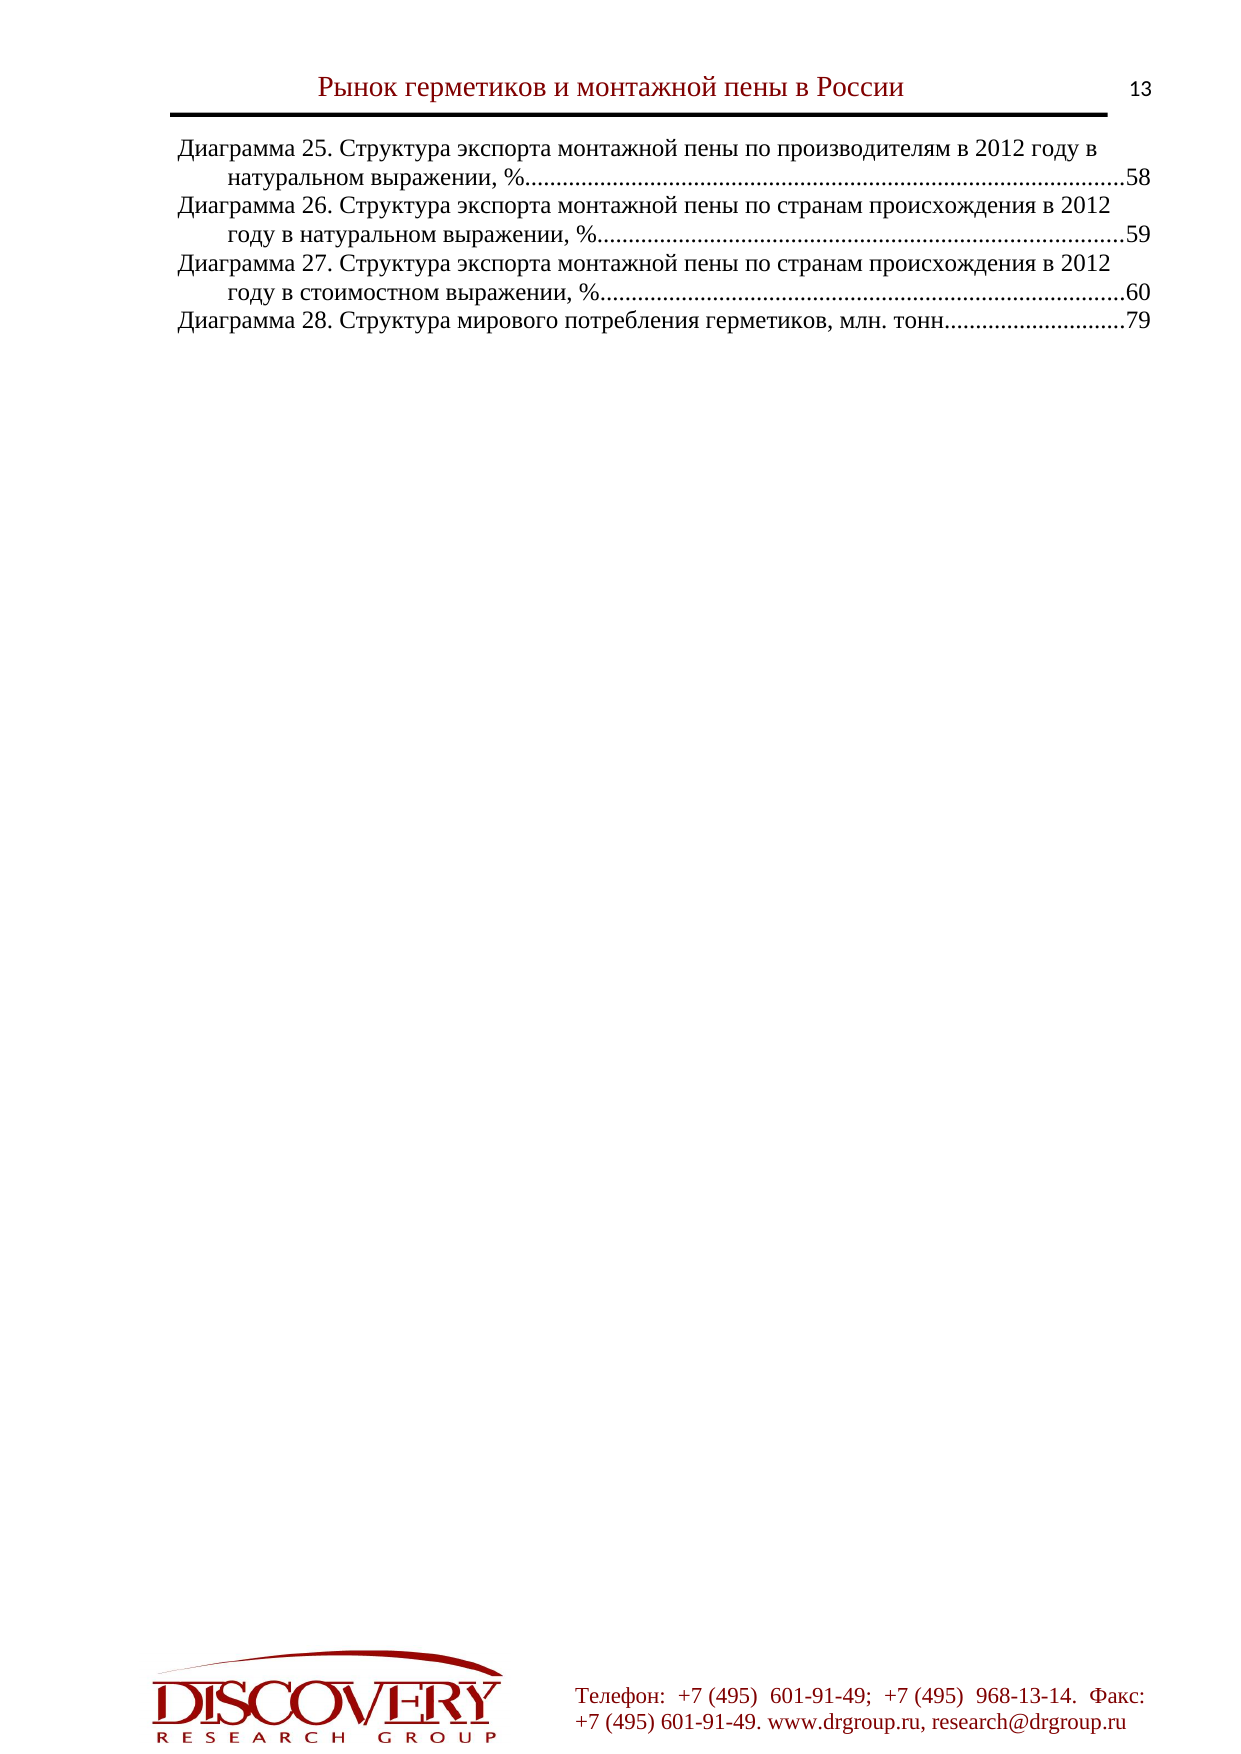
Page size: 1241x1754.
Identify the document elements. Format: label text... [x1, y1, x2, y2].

text Диаграмма 25. Структура экспорта монтажной пены по производителям в 2012 году в натуральном выражении, % 58 [177, 133, 1152, 190]
text Диаграмма 27. Структура экспорта монтажной пены по странам происхождения в 2012 году в стоимостном выражении, % 60 [177, 248, 1152, 305]
text Диаграмма 28. Структура мирового потребления герметиков, млн. тонн 79 [177, 305, 1152, 334]
text Диаграмма 26. Структура экспорта монтажной пены по странам происхождения в 2012 году в натуральном выражении, % 59 [177, 190, 1152, 248]
picture [138, 1645, 511, 1749]
